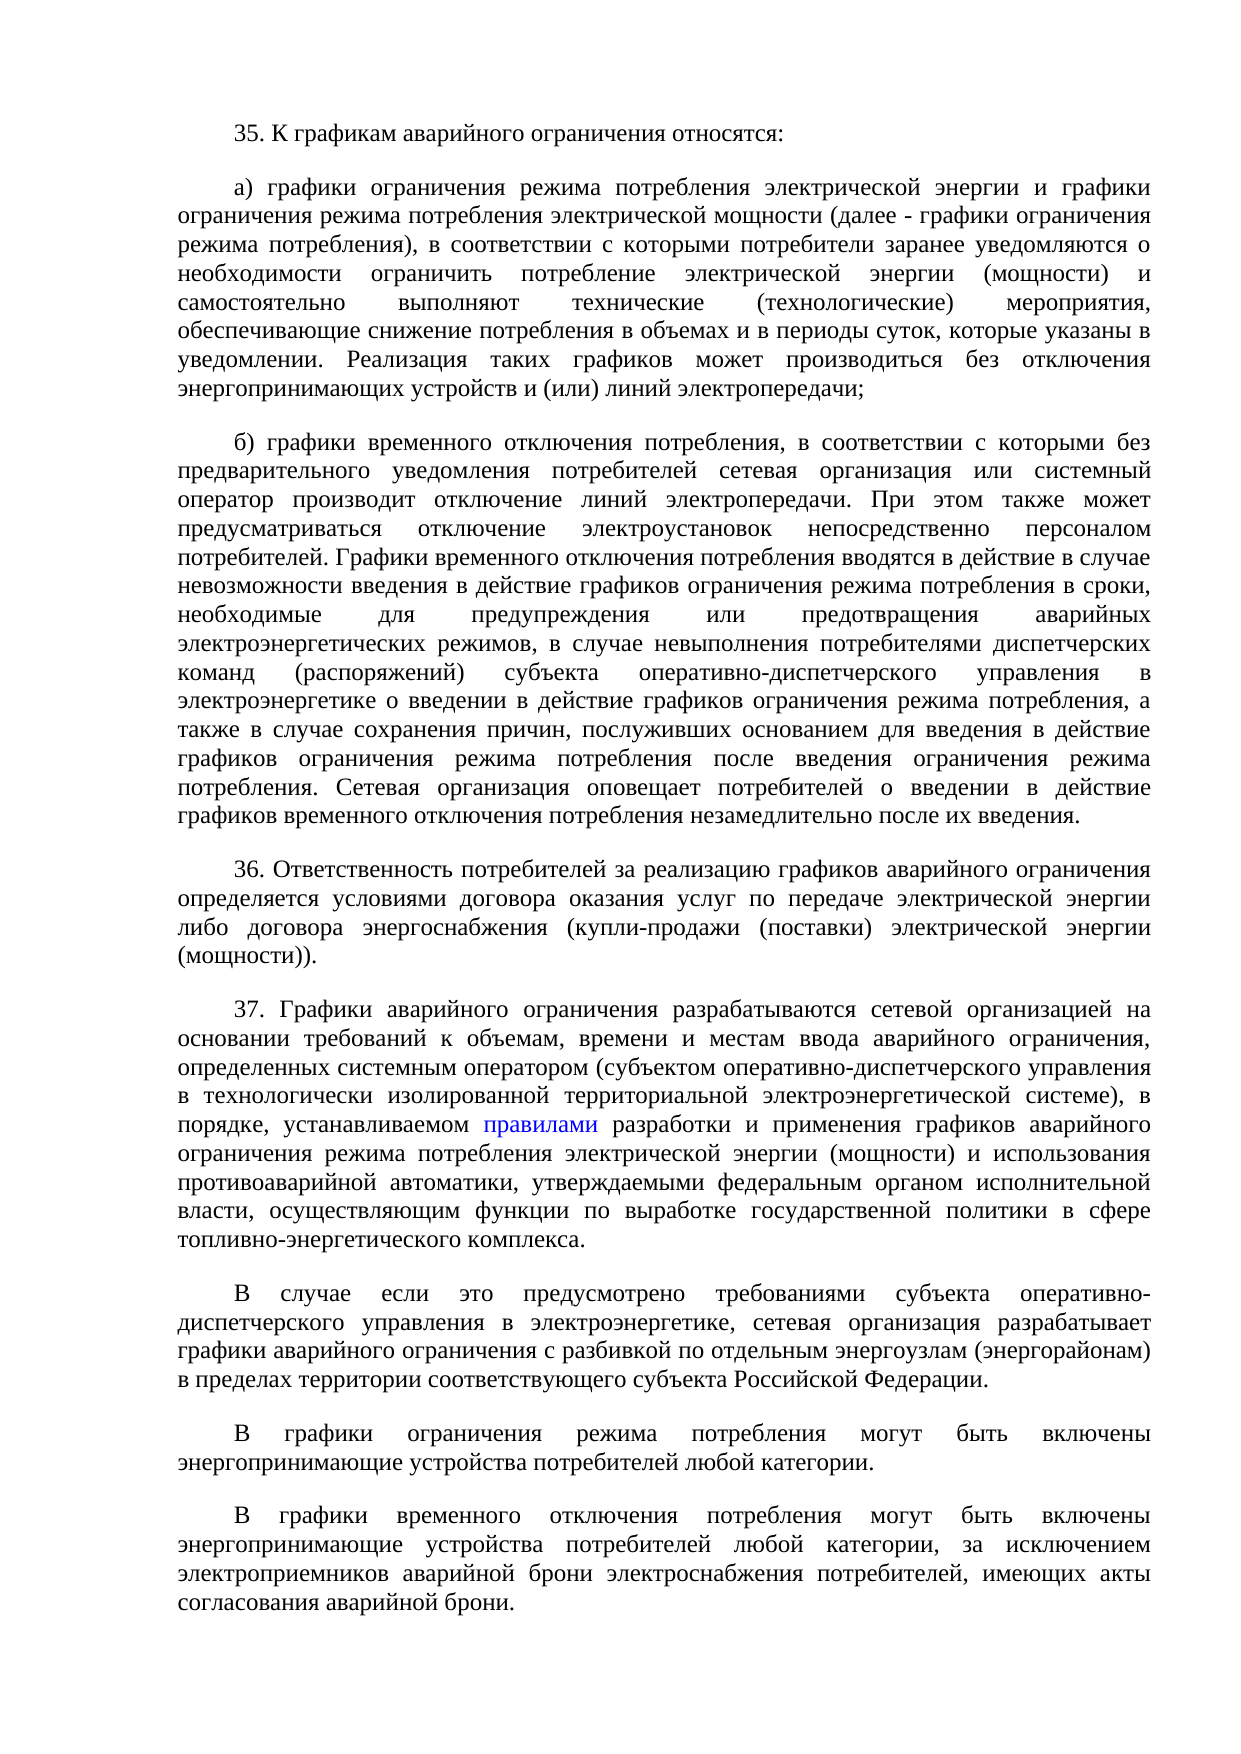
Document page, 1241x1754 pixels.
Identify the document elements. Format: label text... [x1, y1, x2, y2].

text б) графики временного отключения потребления, в соответствии с которыми без предварительного уведомления потребителей сетевая организация или системный оператор производит отключение линий электропередачи. При этом также может предусматриваться отключение электроустановок непосредственно персоналом потребителей. Графики временного отключения потребления вводятся в действие в случае невозможности введения в действие графиков ограничения режима потребления в сроки, необходимые для предупреждения или предотвращения аварийных электроэнергетических режимов, в случае невыполнения потребителями диспетчерских команд (распоряжений) субъекта оперативно-диспетчерского управления в электроэнергетике о введении в действие графиков ограничения режима потребления, а также в случае сохранения причин, послуживших основанием для введения в действие графиков ограничения режима потребления после введения ограничения режима потребления. Сетевая организация оповещает потребителей о введении в действие графиков временного отключения потребления незамедлительно после их введения. [177, 427, 1152, 829]
text В случае если это предусмотрено требованиями субъекта оперативно-диспетчерского управления в электроэнергетике, сетевая организация разрабатывает графики аварийного ограничения с разбивкой по отдельным энергоузлам (энергорайонам) в пределах территории соответствующего субъекта Российской Федерации. [177, 1278, 1152, 1393]
text В графики временного отключения потребления могут быть включены энергопринимающие устройства потребителей любой категории, за исключением электроприемников аварийной брони электроснабжения потребителей, имеющих акты согласования аварийной брони. [177, 1501, 1152, 1616]
text 36. Ответственность потребителей за реализацию графиков аварийного ограничения определяется условиями договора оказания услуг по передаче электрической энергии либо договора энергоснабжения (купли-продажи (поставки) электрической энергии (мощности)). [177, 854, 1152, 969]
text 35. К графикам аварийного ограничения относятся: [177, 118, 1152, 147]
text В графики ограничения режима потребления могут быть включены энергопринимающие устройства потребителей любой категории. [177, 1418, 1152, 1476]
text а) графики ограничения режима потребления электрической энергии и графики ограничения режима потребления электрической мощности (далее - графики ограничения режима потребления), в соответствии с которыми потребители заранее уведомляются о необходимости ограничить потребление электрической энергии (мощности) и самостоятельно выполняют технические (технологические) мероприятия, обеспечивающие снижение потребления в объемах и в периоды суток, которые указаны в уведомлении. Реализация таких графиков может производиться без отключения энергопринимающих устройств и (или) линий электропередачи; [177, 172, 1152, 402]
text 37. Графики аварийного ограничения разрабатываются сетевой организацией на основании требований к объемам, времени и местам ввода аварийного ограничения, определенных системным оператором (субъектом оперативно-диспетчерского управления в технологически изолированной территориальной электроэнергетической системе), в порядке, устанавливаемом правилами разработки и применения графиков аварийного ограничения режима потребления электрической энергии (мощности) и использования противоаварийной автоматики, утверждаемыми федеральным органом исполнительной власти, осуществляющим функции по выработке государственной политики в сфере топливно-энергетического комплекса. [177, 994, 1152, 1253]
